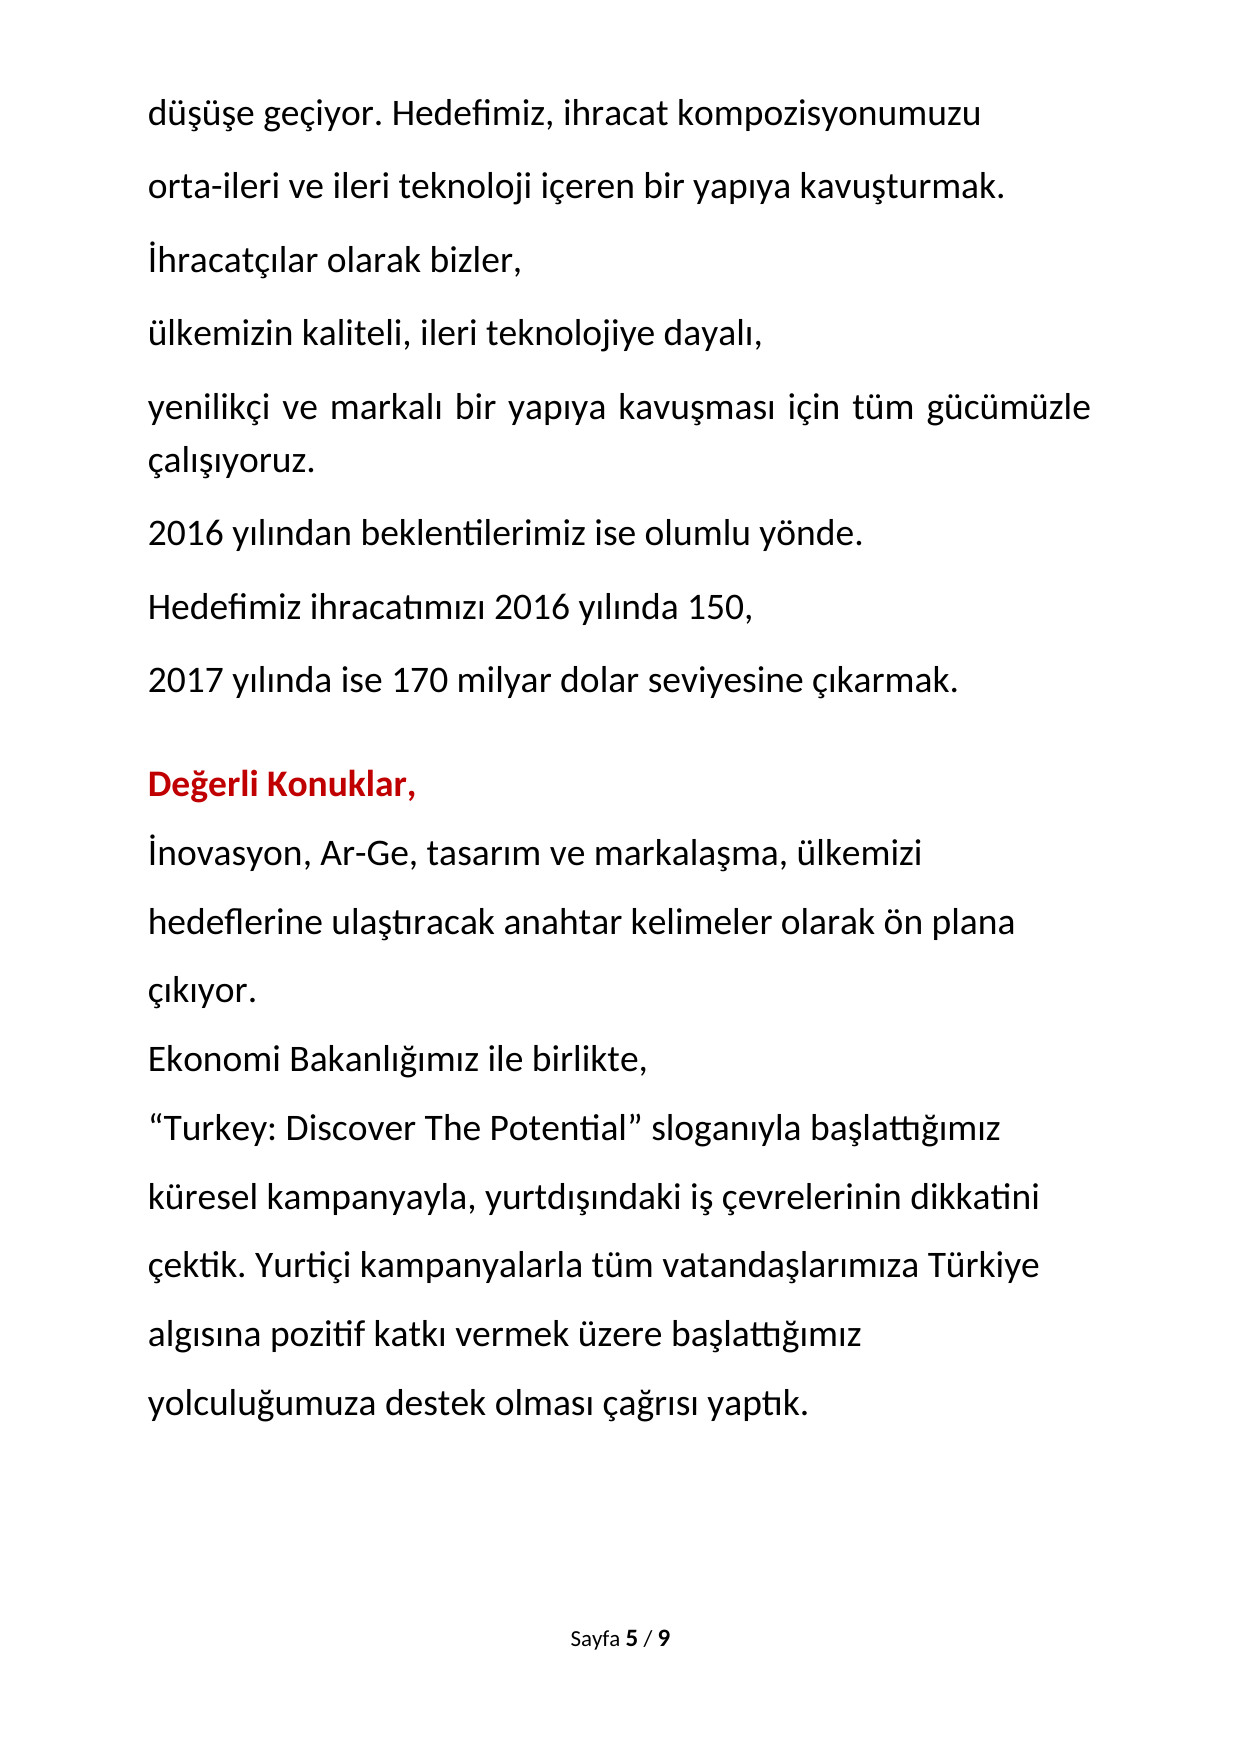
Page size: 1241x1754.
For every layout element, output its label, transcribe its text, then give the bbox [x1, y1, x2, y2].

text “Turkey: Discover The Potential” sloganıyla başlattığımız küresel kampanyayla, yurtdışındaki iş çevrelerinin dikkatini çektik. Yurtiçi kampanyalarla tüm vatandaşlarımıza Türkiye algısına pozitif katkı vermek üzere başlattığımız yolculuğumuza destek olması çağrısı yaptık. [148, 1104, 1093, 1425]
text Hedefimiz ihracatımızı 2016 yılında 150, [148, 583, 1093, 628]
text Ekonomi Bakanlığımız ile birlikte, [148, 1035, 1093, 1081]
text Değerli Konuklar, [148, 760, 1093, 806]
text İhracatçılar olarak bizler, [148, 236, 1093, 282]
text orta-ileri ve ileri teknoloji içeren bir yapıya kavuşturmak. [148, 162, 1093, 208]
text 2017 yılında ise 170 milyar dolar seviyesine çıkarmak. [148, 656, 1093, 702]
text düşüşe geçiyor. Hedefimiz, ihracat kompozisyonumuzu [148, 89, 1093, 134]
text ülkemizin kaliteli, ileri teknolojiye dayalı, [148, 309, 1093, 355]
text 2016 yılından beklentilerimiz ise olumlu yönde. [148, 509, 1093, 555]
text İnovasyon, Ar-Ge, tasarım ve markalaşma, ülkemizi hedeflerine ulaştıracak anahtar kelimeler olarak ön plana çıkıyor. [148, 829, 1093, 1012]
text yenilikçi ve markalı bir yapıya kavuşması için tüm gücümüzle çalışıyoruz. [148, 383, 1093, 481]
